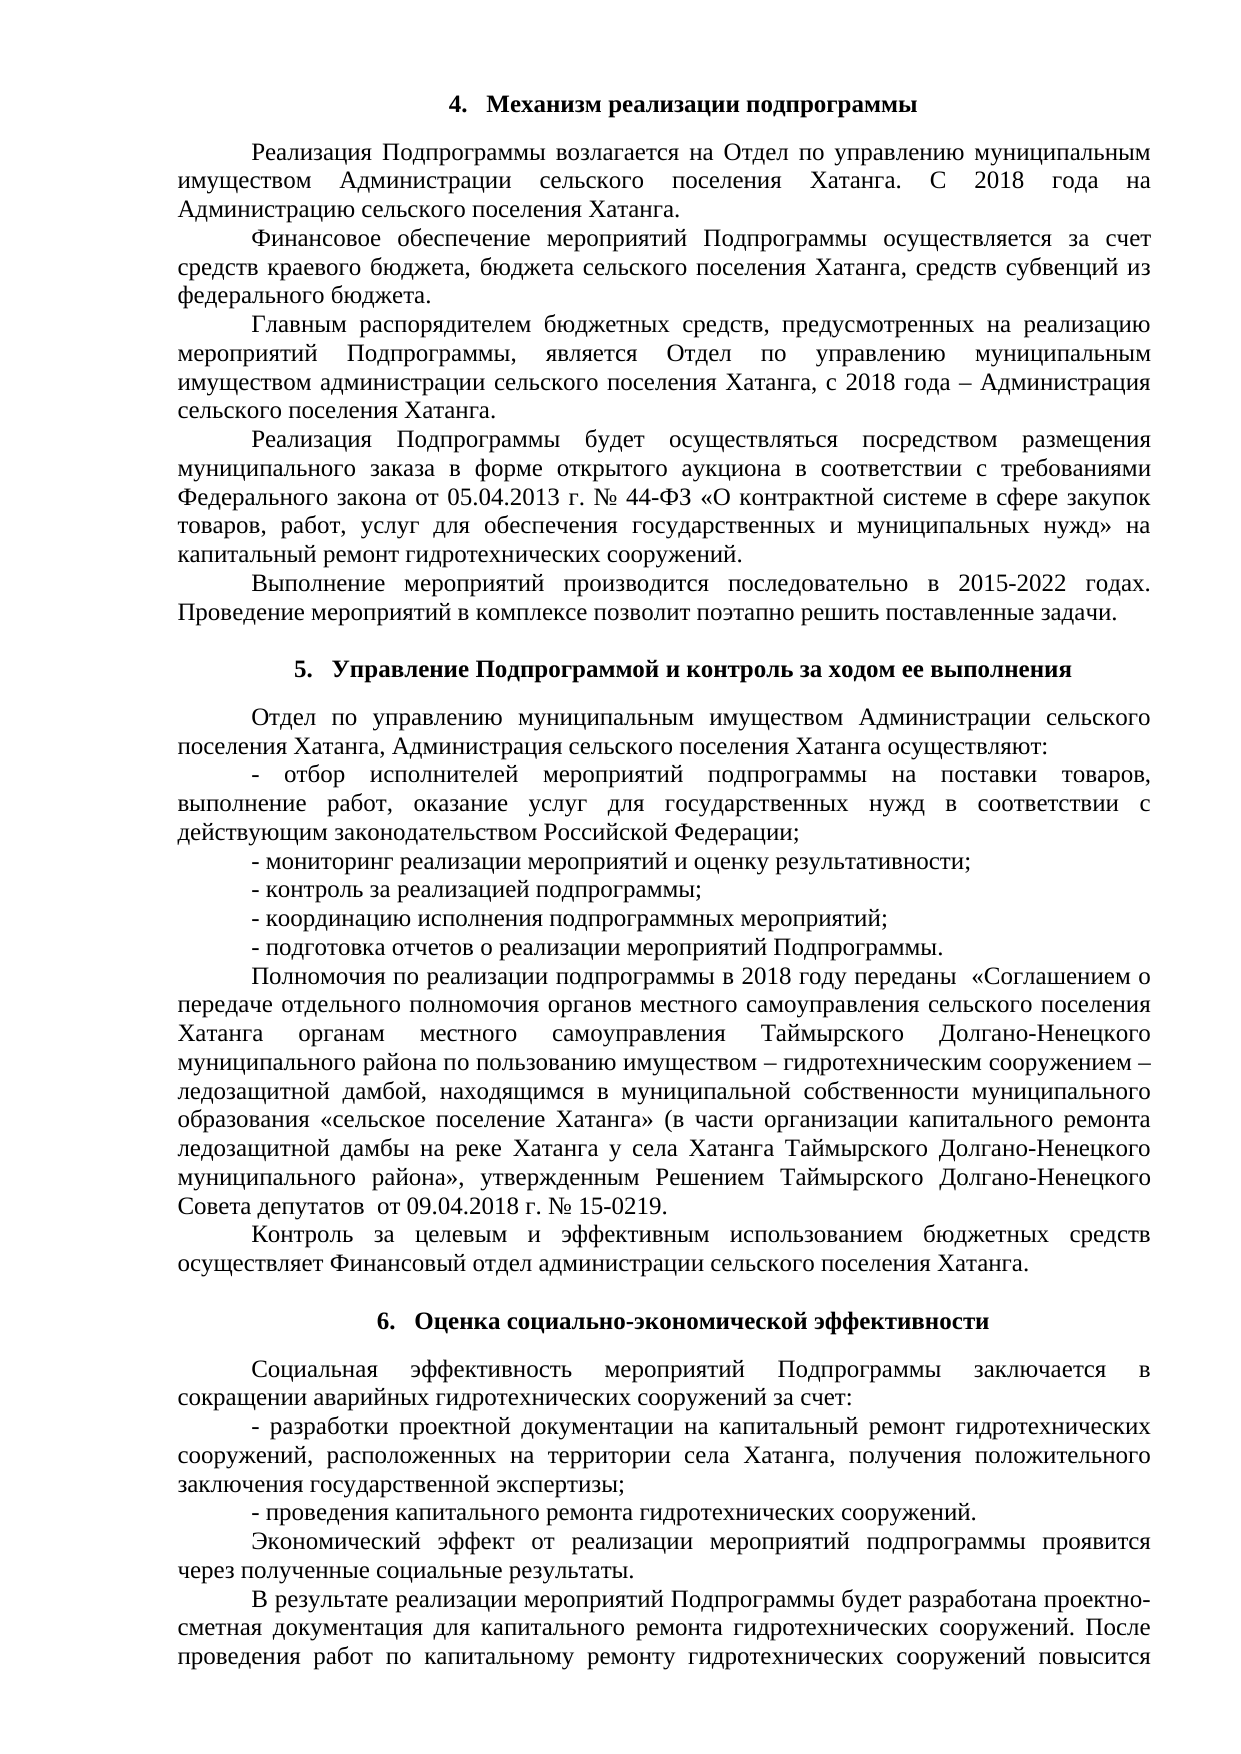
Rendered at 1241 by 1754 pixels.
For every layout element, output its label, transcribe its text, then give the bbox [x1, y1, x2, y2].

text - координацию исполнения подпрограммных мероприятий; [177, 903, 1152, 932]
list Реализация Подпрограммы будет осуществляться посредством размещения муниципального заказа в форме открытого аукциона в соответствии с требованиями Федерального закона от 05.04.2013 г. № 44-ФЗ «О контрактной системе в сфере закупок товаров, работ, услуг для обеспечения государственных и муниципальных нужд» на капитальный ремонт гидротехнических сооружений. [177, 424, 1152, 568]
list Механизм реализации подпрограммы [215, 89, 1152, 117]
text - подготовка отчетов о реализации мероприятий Подпрограммы. [177, 932, 1152, 961]
list Отдел по управлению муниципальным имуществом Администрации сельского поселения Хатанга, Администрация сельского поселения Хатанга осуществляют: [177, 702, 1152, 759]
text Финансовое обеспечение мероприятий Подпрограммы осуществляется за счет средств краевого бюджета, бюджета сельского поселения Хатанга, средств субвенций из федерального бюджета. [177, 223, 1152, 309]
text - отбор исполнителей мероприятий подпрограммы на поставки товаров, выполнение работ, оказание услуг для государственных нужд в соответствии с действующим законодательством Российской Федерации; [177, 759, 1152, 846]
text Выполнение мероприятий производится последовательно в 2015-2022 годах. Проведение мероприятий в комплексе позволит поэтапно решить поставленные задачи. [177, 568, 1152, 625]
list Управление Подпрограммой и контроль за ходом ее выполнения [215, 654, 1152, 683]
text - проведения капитального ремонта гидротехнических сооружений. [177, 1497, 1152, 1526]
text - разработки проектной документации на капитальный ремонт гидротехнических сооружений, расположенных на территории села Хатанга, получения положительного заключения государственной экспертизы; [177, 1411, 1152, 1497]
text Полномочия по реализации подпрограммы в 2018 году переданы «Соглашением о передаче отдельного полномочия органов местного самоуправления сельского поселения Хатанга органам местного самоуправления Таймырского Долгано-Ненецкого муниципального района по пользованию имуществом – гидротехническим сооружением – ледозащитной дамбой, находящимся в муниципальной собственности муниципального образования «сельское поселение Хатанга» (в части организации капитального ремонта ледозащитной дамбы на реке Хатанга у села Хатанга Таймырского Долгано-Ненецкого муниципального района», утвержденным Решением Таймырского Долгано-Ненецкого Совета депутатов от 09.04.2018 г. № 15-0219. [177, 961, 1152, 1219]
text Контроль за целевым и эффективным использованием бюджетных средств осуществляет Финансовый отдел администрации сельского поселения Хатанга. [177, 1219, 1152, 1277]
text - контроль за реализацией подпрограммы; [177, 874, 1152, 903]
list Оценка социально-экономической эффективности [215, 1306, 1152, 1334]
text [177, 1584, 1152, 1670]
text - мониторинг реализации мероприятий и оценку результативности; [177, 846, 1152, 874]
text Социальная эффективность мероприятий Подпрограммы заключается в сокращении аварийных гидротехнических сооружений за счет: [177, 1354, 1152, 1411]
text Главным распорядителем бюджетных средств, предусмотренных на реализацию мероприятий Подпрограммы, является Отдел по управлению муниципальным имуществом администрации сельского поселения Хатанга, с 2018 года – Администрация сельского поселения Хатанга. [177, 309, 1152, 424]
text Реализация Подпрограммы возлагается на Отдел по управлению муниципальным имуществом Администрации сельского поселения Хатанга. С 2018 года на Администрацию сельского поселения Хатанга. [177, 137, 1152, 223]
text Экономический эффект от реализации мероприятий подпрограммы проявится через полученные социальные результаты. [177, 1526, 1152, 1584]
